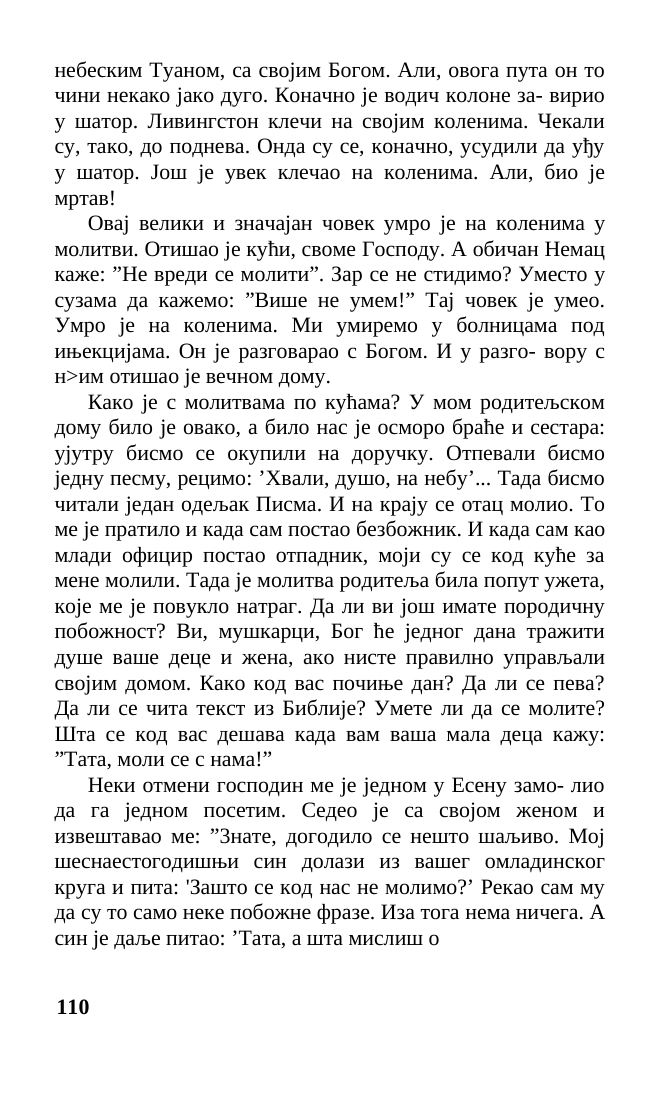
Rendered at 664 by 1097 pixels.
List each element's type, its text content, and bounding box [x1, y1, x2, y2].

text 110 [56, 997, 89, 1019]
text Како је с молитвама по кућама? У мом родитељском дому било је овако, а било нас је осморо браће и сестара: ујутру бисмо се окупили на доручку. Отпевали бисмо једну песму, рецимо: ’Хвали, душо, на небу’... Тада бисмо читали један одељак Писма. И на крају се отац молио. То ме је пратило и када сам постао безбожник. И када сам као млади официр постао отпадник, моји су се код куће за мене молили. Тада је молитва родитеља била попут ужета, које ме је повукло натраг. Да ли ви још имате породичну побожност? Ви, мушкарци, Бог ће једног дана тражити душе ваше деце и жена, ако нисте правилно управљали својим домом. Како код вас почиње дан? Да ли се пева? Да ли се чита текст из Библије? Умете ли да се молите? Шта се код вас дешава када вам ваша мала деца кажу: ”Тата, моли се с нама!” [54, 389, 606, 772]
text Неки отмени господин ме је једном у Есену замо- лио да га једном посетим. Седео је са својом женом и извештавао ме: ”3нате, догодило се нешто шаљиво. Мој шеснаестогодишњи син долази из вашег омладинског круга и пита: 'Зашто се код нас не молимо?’ Рекао сам му да су то само неке побожне фразе. Иза тога нема ничега. А син је даље питао: ’Тата, а шта мислиш о [54, 772, 606, 950]
text Овај велики и значајан човек умро је на коленима у молитви. Отишао је кући, своме Господу. А обичан Немац каже: ”Не вреди се молити”. Зар се не стидимо? Уместо у сузама да кажемо: ”Више не умем!” Тај човек је умео. Умро је на коленима. Ми умиремо у болницама под ињекцијама. Он је разговарао с Богом. И у разго- вору с н>им отишао је вечном дому. [54, 210, 606, 389]
text небеским Туаном, са својим Богом. Али, овога пута он то чини некако јако дуго. Коначно је водич колоне за- вирио у шатор. Ливингстон клечи на својим коленима. Чекали су, тако, до поднева. Онда су се, коначно, усудили да уђу у шатор. Још је увек клечао на коленима. Али, био је мртав! [54, 57, 606, 210]
